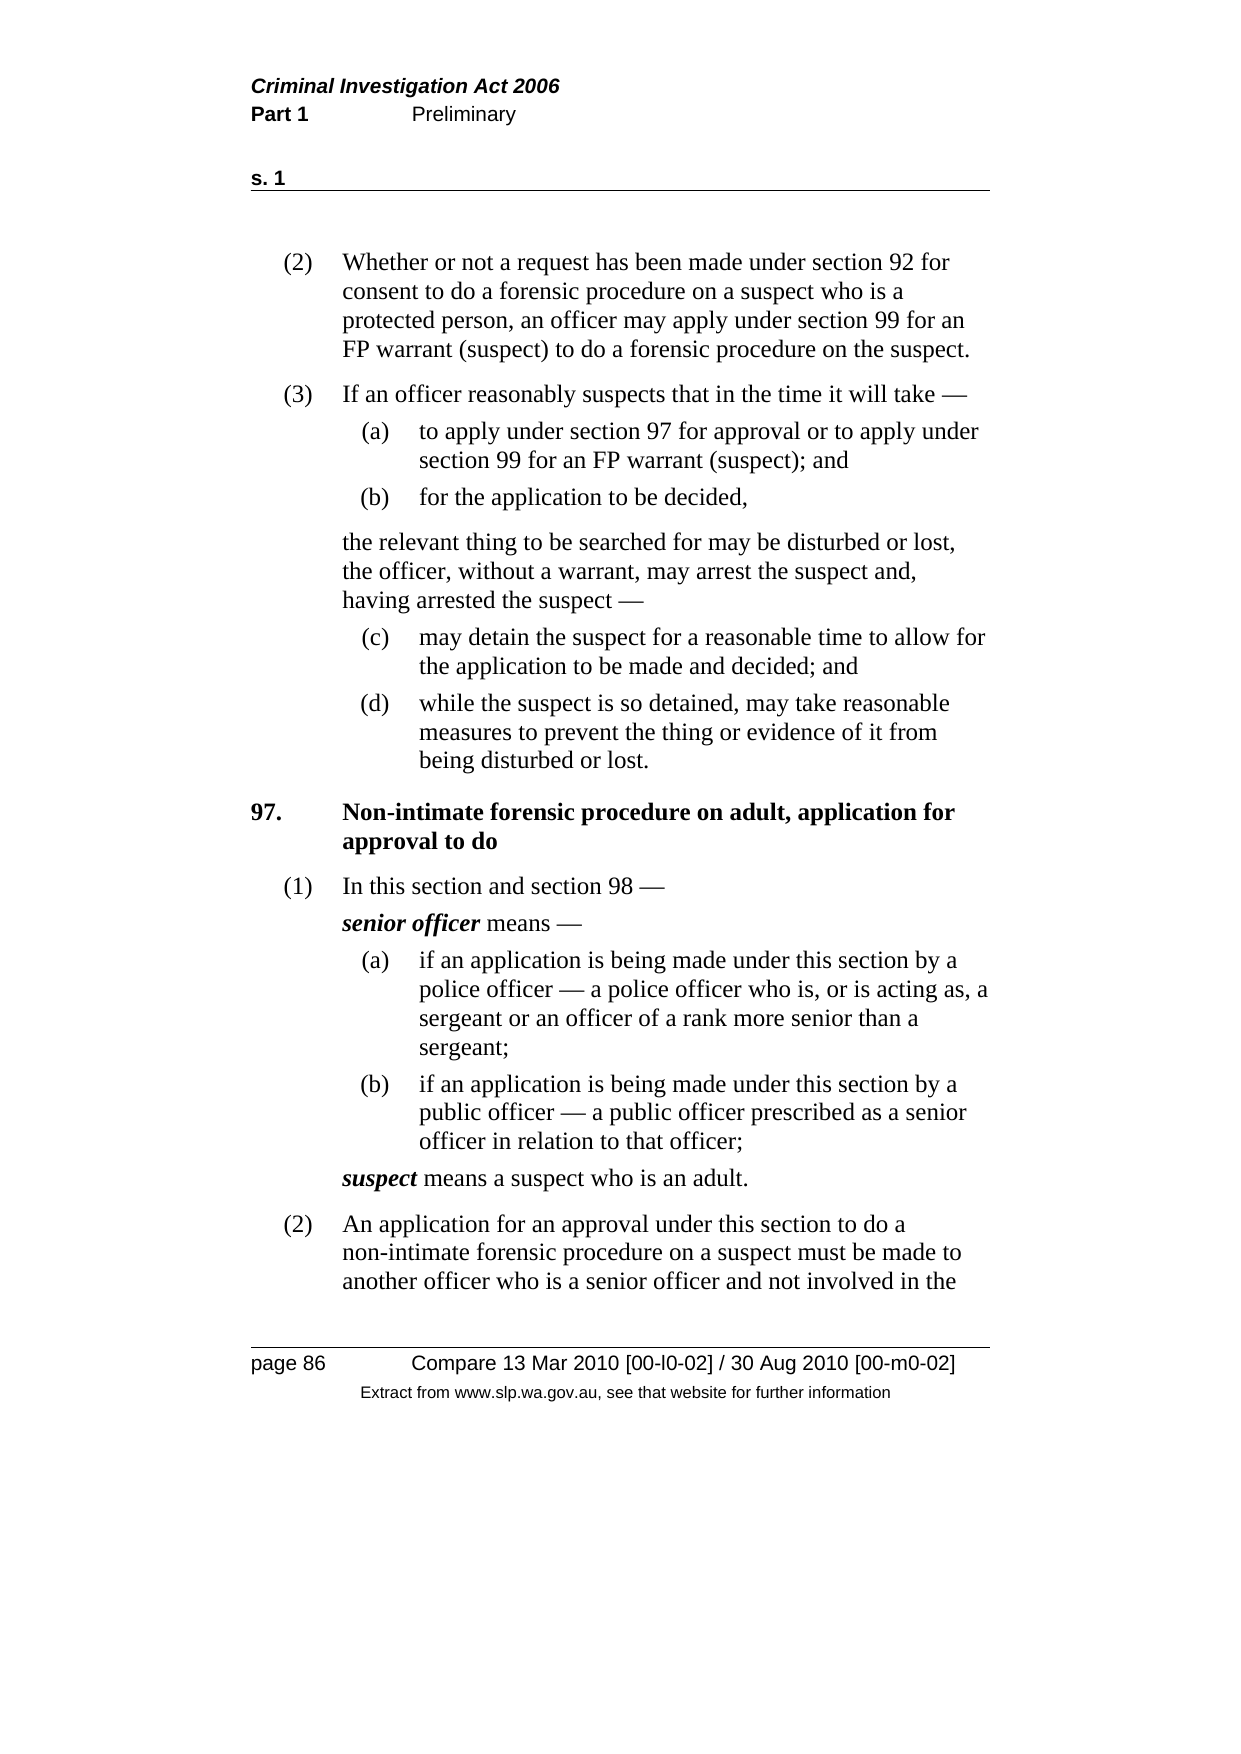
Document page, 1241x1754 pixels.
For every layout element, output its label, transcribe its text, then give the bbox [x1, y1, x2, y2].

text (a) to apply under section 97 for approval or to apply under section 99 for an FP warrant (suspect); and [251, 416, 990, 474]
text (2) Whether or not a request has been made under section 92 for consent to do a forensic procedure on a suspect who is a protected person, an officer may apply under section 99 for an FP warrant (suspect) to do a forensic procedure on the suspect. [251, 247, 990, 362]
text the relevant thing to be searched for may be disturbed or lost, the officer, without a warrant, may arrest the suspect and, having arrested the suspect — [251, 527, 990, 614]
text (c) may detain the suspect for a reasonable time to allow for the application to be made and decided; and [251, 622, 990, 679]
text (b) for the application to be decided, [251, 482, 990, 511]
text (1) In this section and section 98 — [251, 871, 990, 900]
text senior officer means — [251, 908, 990, 937]
text (3) If an officer reasonably suspects that in the time it will take — [251, 379, 990, 408]
text (d) while the suspect is so detained, may take reasonable measures to prevent the thing or evidence of it from being disturbed or lost. [251, 688, 990, 774]
text (b) if an application is being made under this section by a public officer — a public officer prescribed as a senior officer in relation to that officer; [251, 1069, 990, 1155]
subtitle 97. Non-intimate forensic procedure on adult, application for approval to do [251, 797, 990, 854]
text (a) if an application is being made under this section by a police officer — a police officer who is, or is acting as, a sergeant or an officer of a rank more senior than a sergeant; [251, 945, 990, 1060]
text suspect means a suspect who is an adult. [251, 1163, 990, 1192]
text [251, 1209, 990, 1295]
